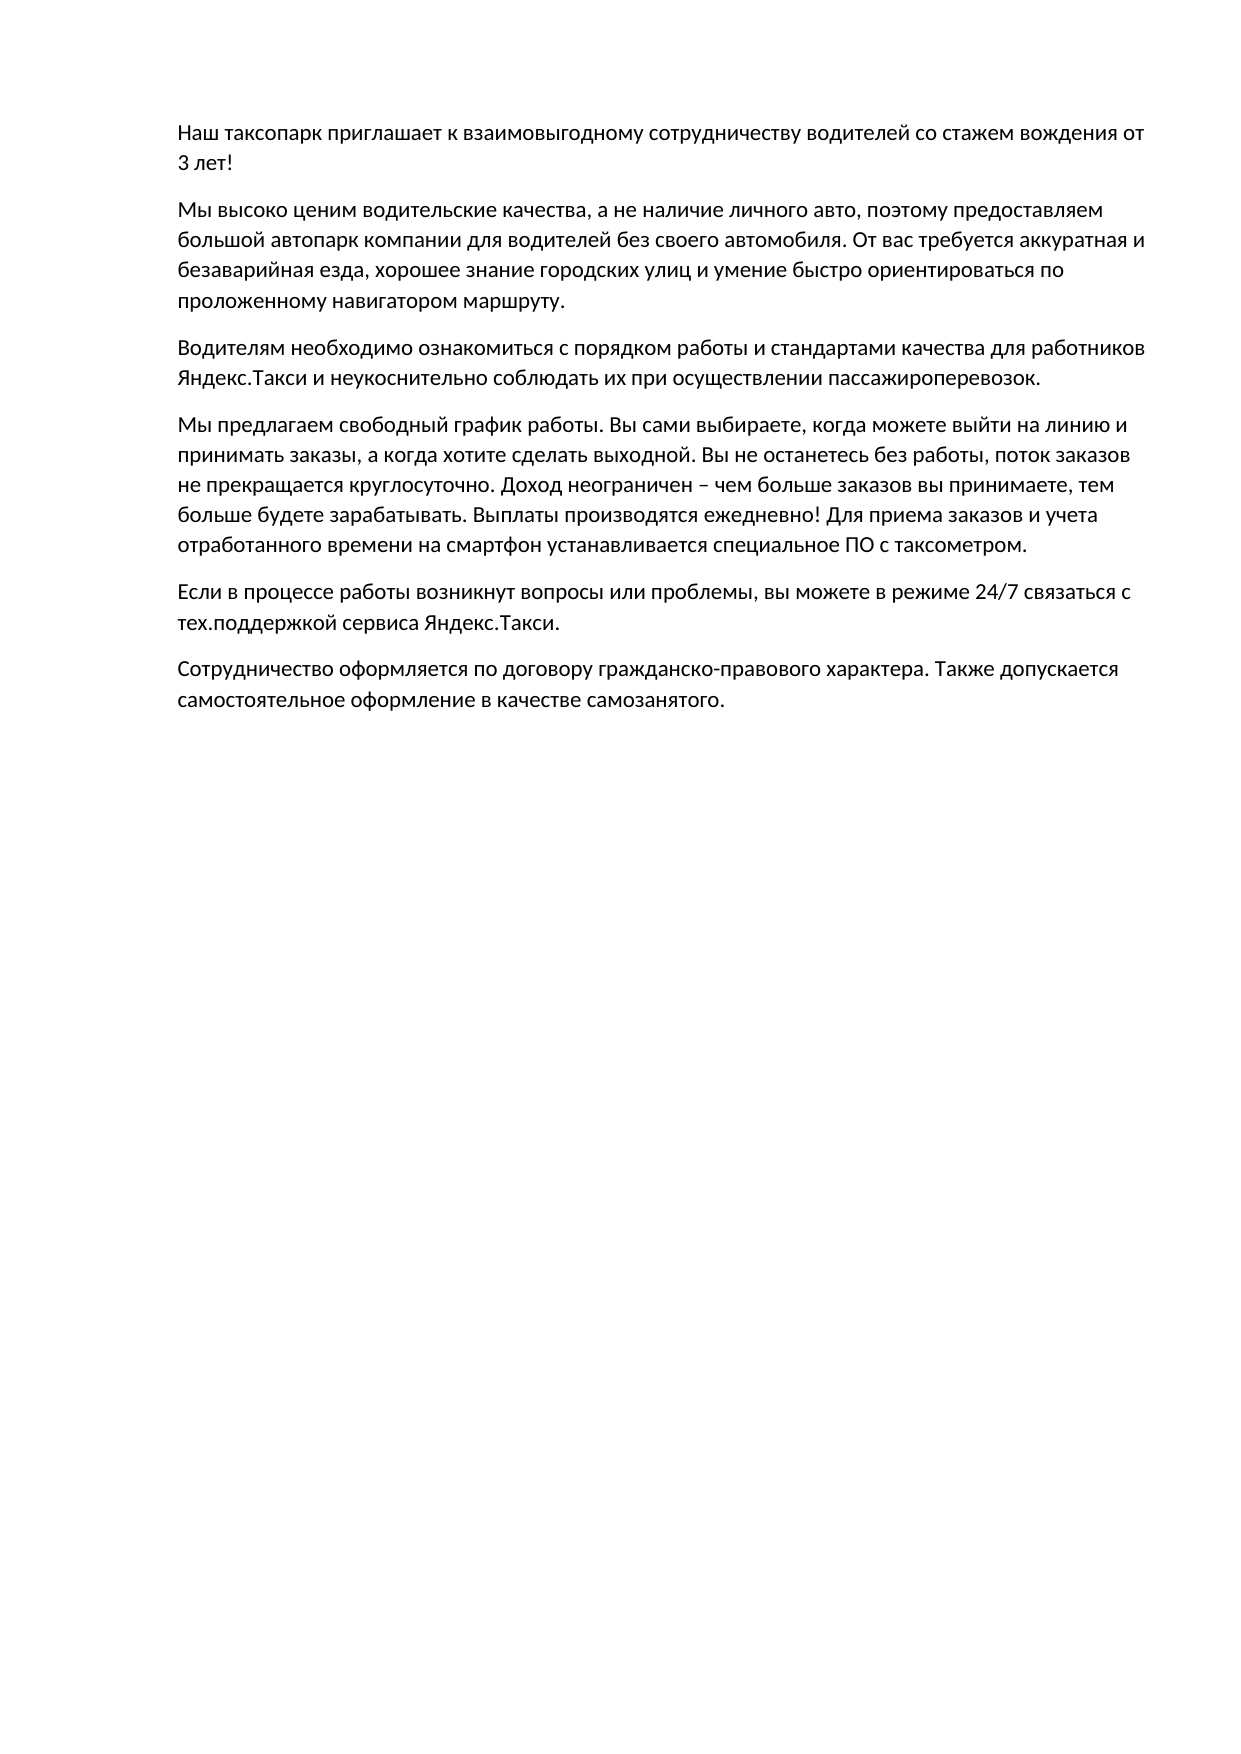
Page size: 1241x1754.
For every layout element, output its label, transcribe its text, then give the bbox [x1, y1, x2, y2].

text Наш таксопарк приглашает к взаимовыгодному сотрудничеству водителей со стажем вождения от 3 лет! [177, 118, 1152, 176]
text Если в процессе работы возникнут вопросы или проблемы, вы можете в режиме 24/7 связаться с тех.поддержкой сервиса Яндекс.Такси. [177, 577, 1152, 636]
text Мы высоко ценим водительские качества, а не наличие личного авто, поэтому предоставляем большой автопарк компании для водителей без своего автомобиля. От вас требуется аккуратная и безаварийная езда, хорошее знание городских улиц и умение быстро ориентироваться по проложенному навигатором маршруту. [177, 195, 1152, 314]
text Водителям необходимо ознакомиться с порядком работы и стандартами качества для работников Яндекс.Такси и неукоснительно соблюдать их при осуществлении пассажироперевозок. [177, 333, 1152, 391]
text Мы предлагаем свободный график работы. Вы сами выбираете, когда можете выйти на линию и принимать заказы, а когда хотите сделать выходной. Вы не останетесь без работы, поток заказов не прекращается круглосуточно. Доход неограничен – чем больше заказов вы принимаете, тем больше будете зарабатывать. Выплаты производятся ежедневно! Для приема заказов и учета отработанного времени на смартфон устанавливается специальное ПО с таксометром. [177, 410, 1152, 559]
text Сотрудничество оформляется по договору гражданско-правового характера. Также допускается самостоятельное оформление в качестве самозанятого. [177, 654, 1152, 713]
